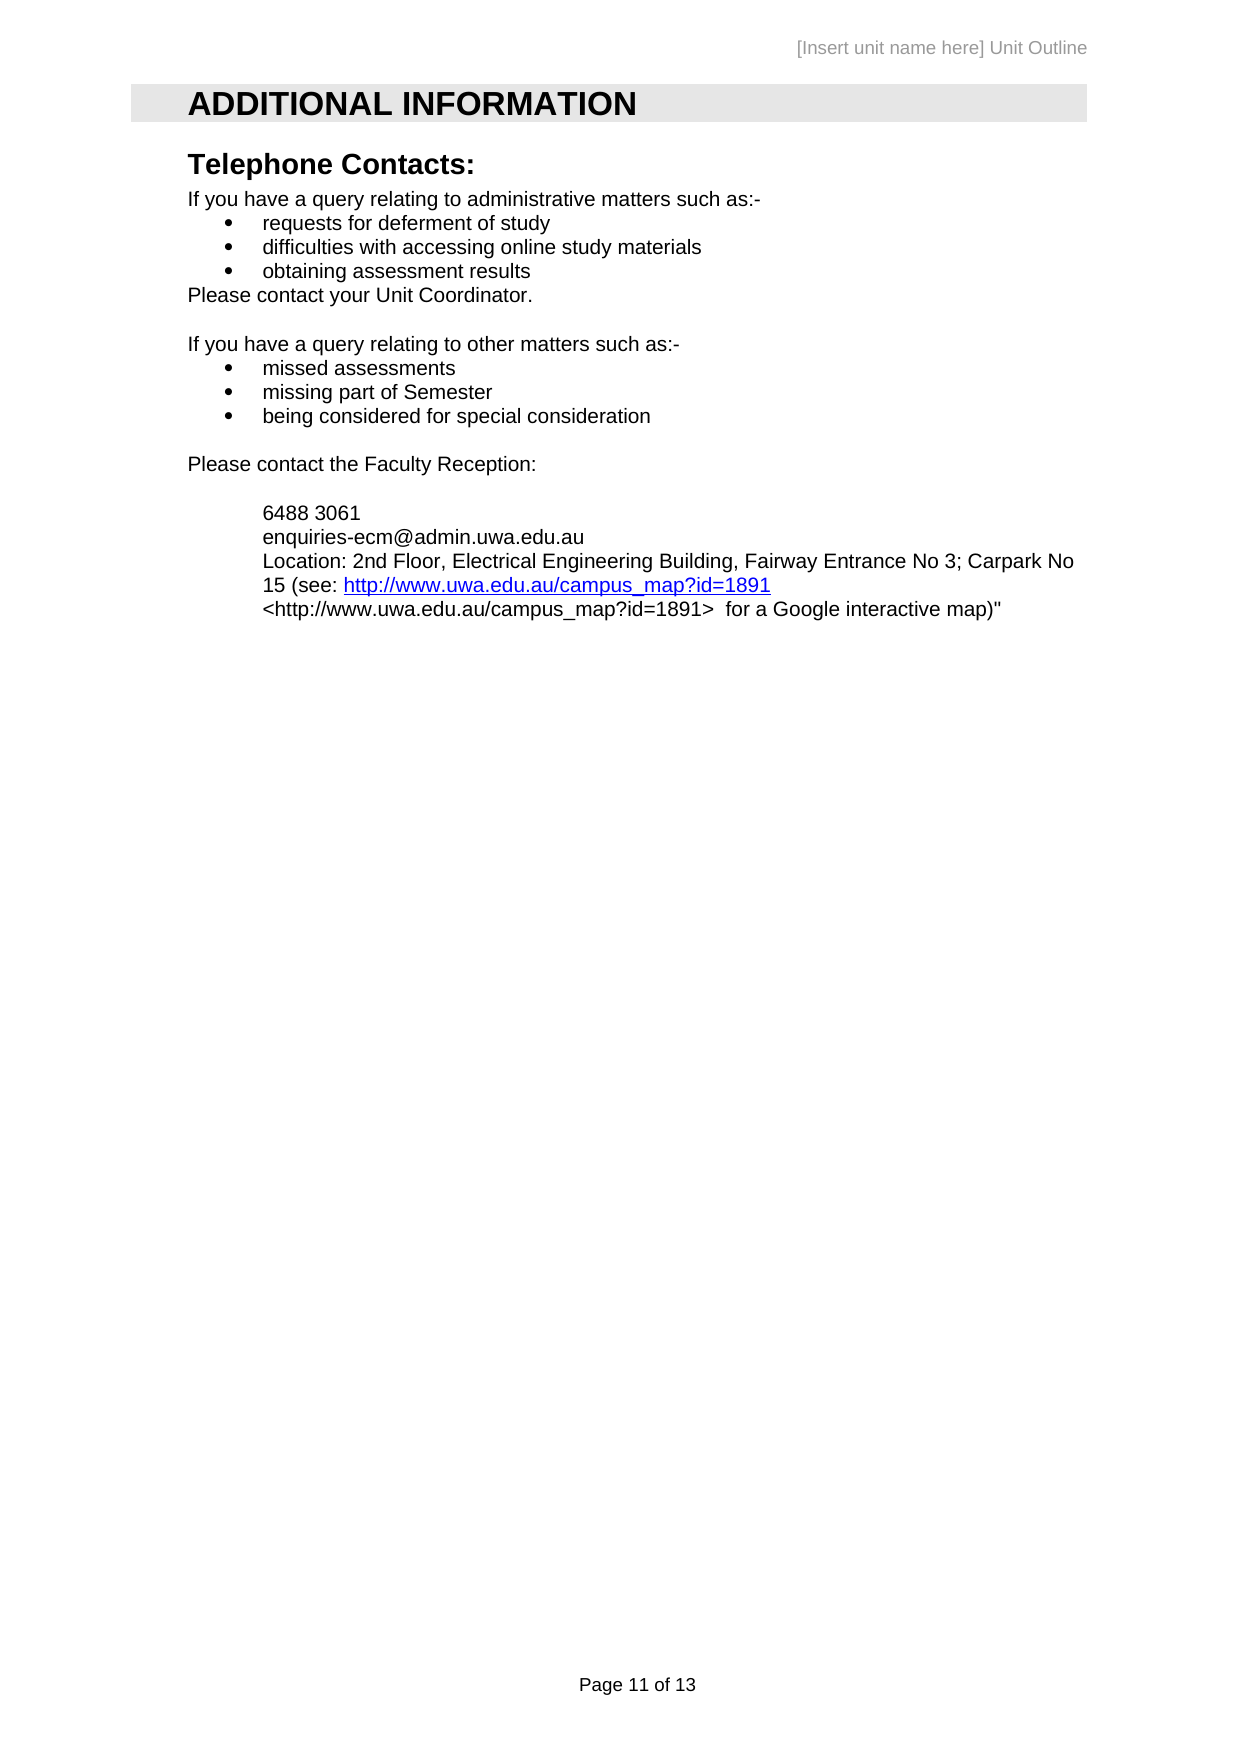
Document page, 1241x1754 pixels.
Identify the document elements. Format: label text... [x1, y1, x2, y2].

list requests for deferment of study [225, 211, 1087, 235]
list missed assessments [225, 356, 1087, 380]
text Please contact your Unit Coordinator. [187, 283, 1087, 307]
subtitle ADDITIONAL INFORMATION [131, 84, 1087, 122]
list obtaining assessment results [225, 259, 1087, 283]
text Please contact the Faculty Reception: [187, 452, 1087, 476]
text Location: 2nd Floor, Electrical Engineering Building, Fairway Entrance No 3; Carpark No 15 (see: http://www.uwa.edu.au/campus_map?id=1891 <http://www.uwa.edu.au/campus_map?id=1891> for a Google interactive map)" [262, 549, 1087, 621]
list difficulties with accessing online study materials [225, 235, 1087, 259]
text enquiries-ecm@admin.uwa.edu.au [262, 525, 1087, 549]
list being considered for special consideration [225, 404, 1087, 428]
text 6488 3061 [262, 501, 1087, 525]
text If you have a query relating to other matters such as:- [187, 332, 1087, 356]
text If you have a query relating to administrative matters such as:- [187, 187, 1087, 211]
list missing part of Semester [225, 380, 1087, 404]
subtitle Telephone Contacts: [187, 147, 1087, 181]
